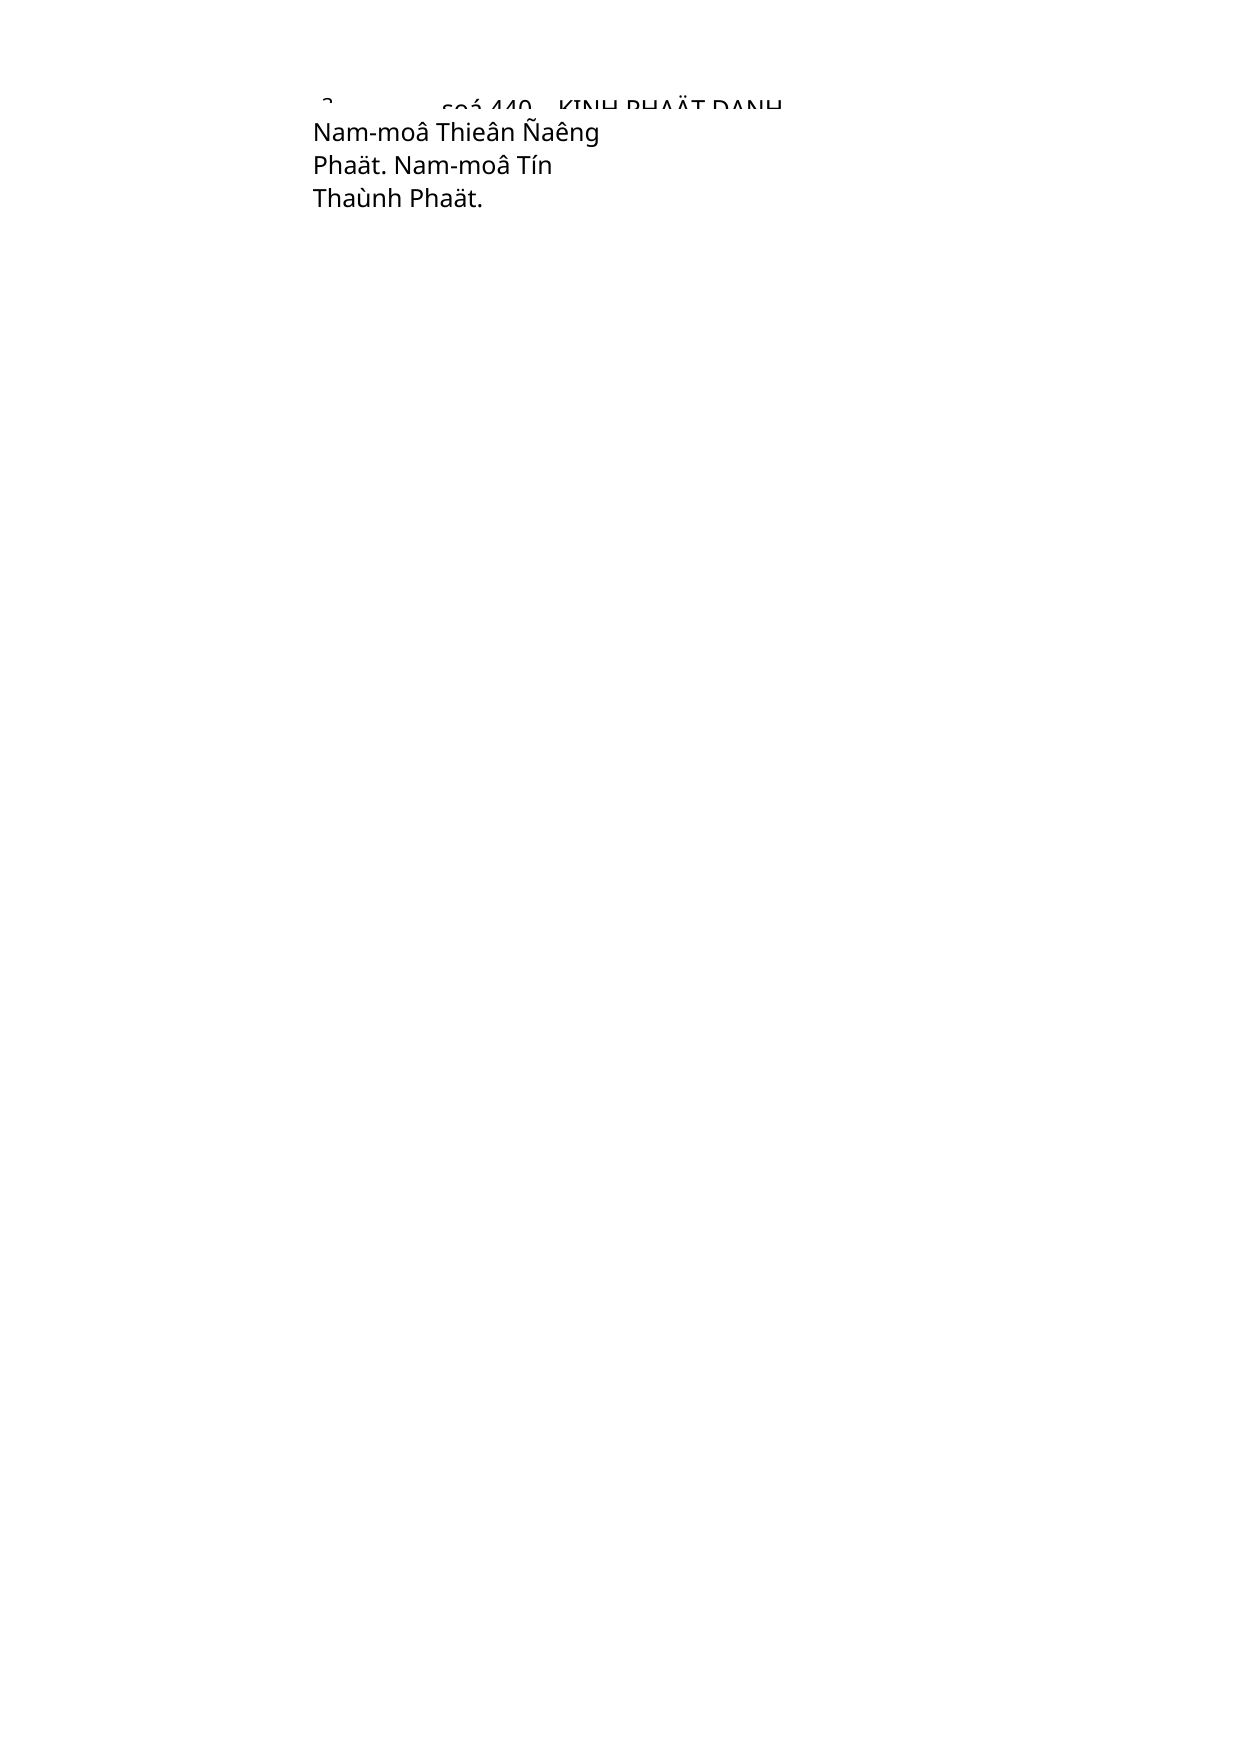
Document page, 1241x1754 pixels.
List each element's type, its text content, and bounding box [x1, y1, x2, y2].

text Nam-moâ Thieân Ñaêng Phaät. Nam-moâ Tín Thaùnh Phaät. [313, 114, 602, 215]
